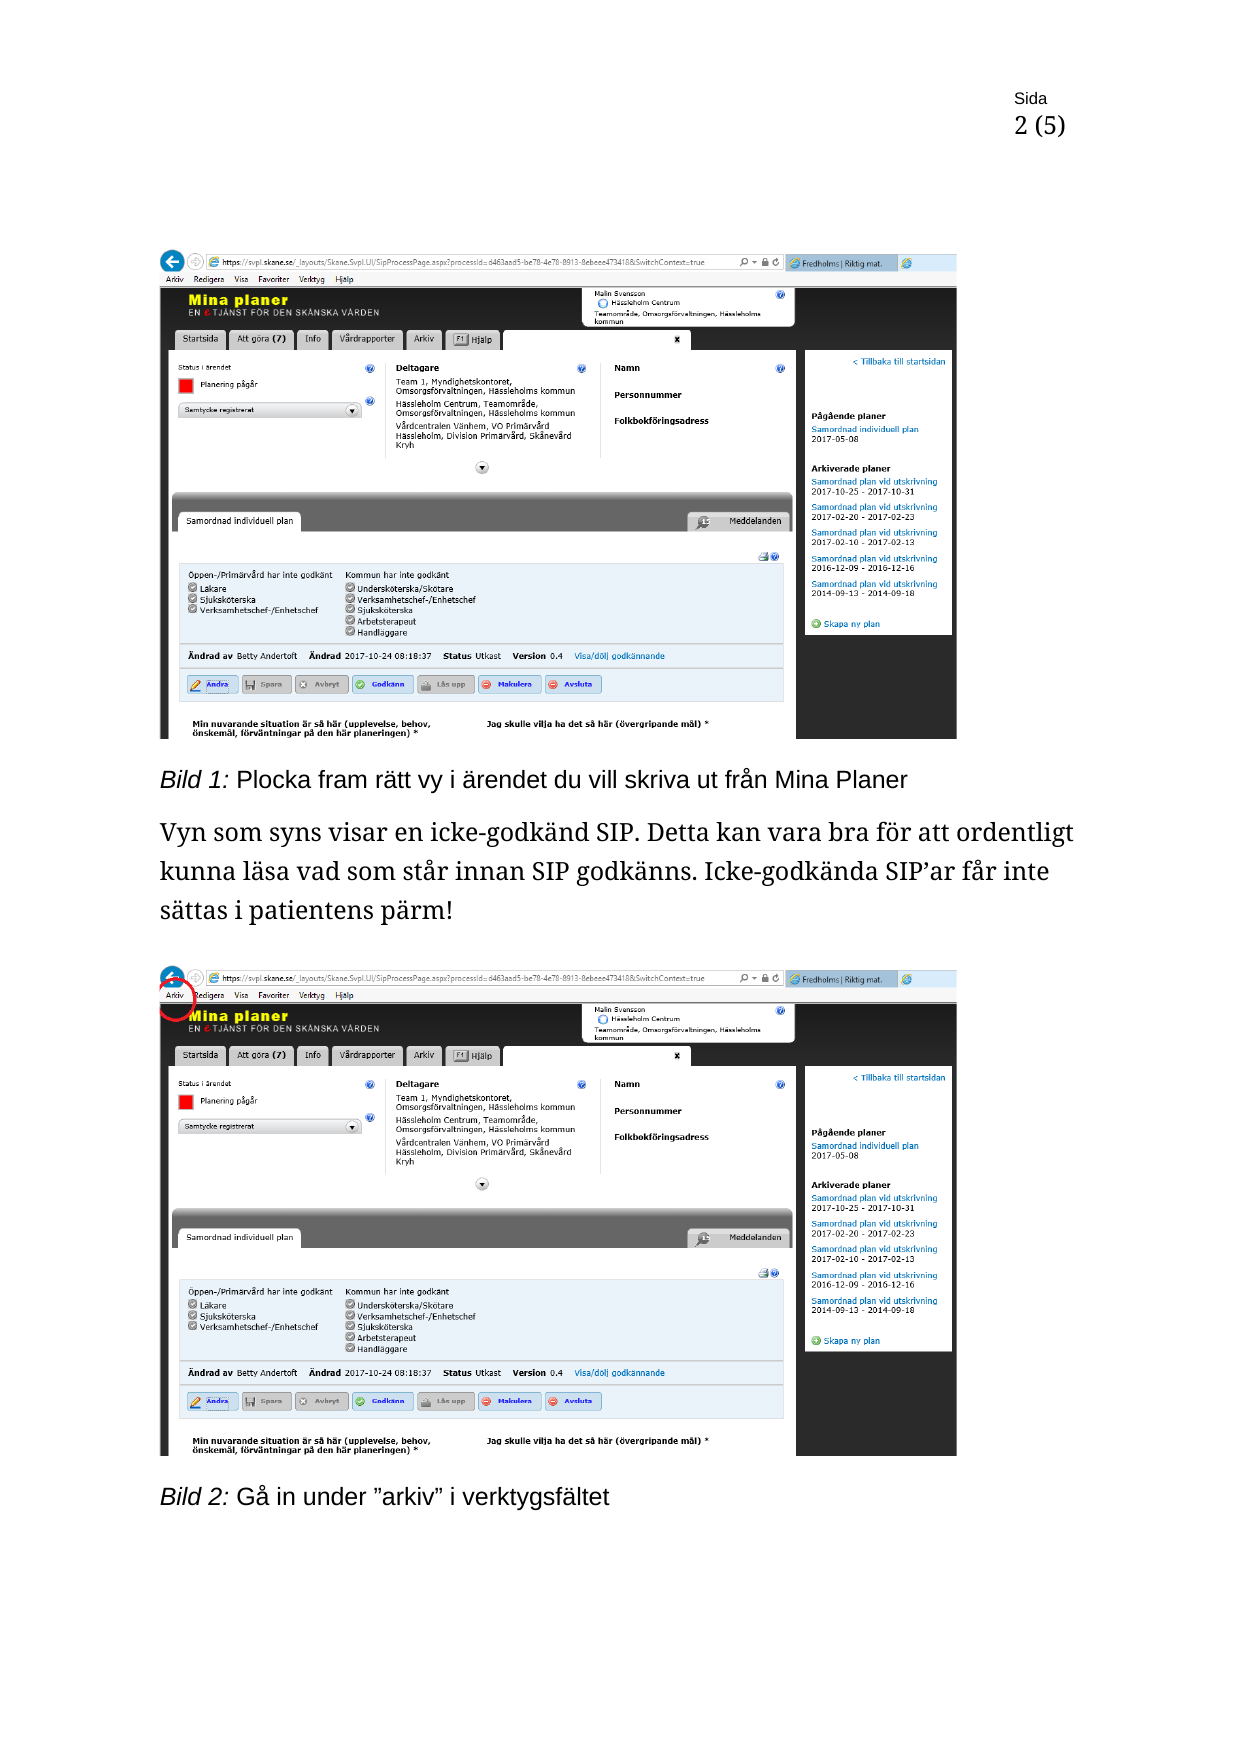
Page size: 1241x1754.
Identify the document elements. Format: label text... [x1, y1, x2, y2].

picture [159, 236, 957, 739]
picture [159, 952, 957, 1456]
text Bild 1: Plocka fram rätt vy i ärendet du vill skriva ut från Mina Planer [159, 765, 1092, 794]
text Vyn som syns visar en icke-godkänd SIP. Detta kan vara bra för att ordentligt kunna läsa vad som står innan SIP godkänns. Icke-godkända SIP’ar får inte sättas i patientens pärm! [159, 814, 1092, 927]
text Bild 2: Gå in under ”arkiv” i verktygsfältet [159, 1481, 1092, 1510]
